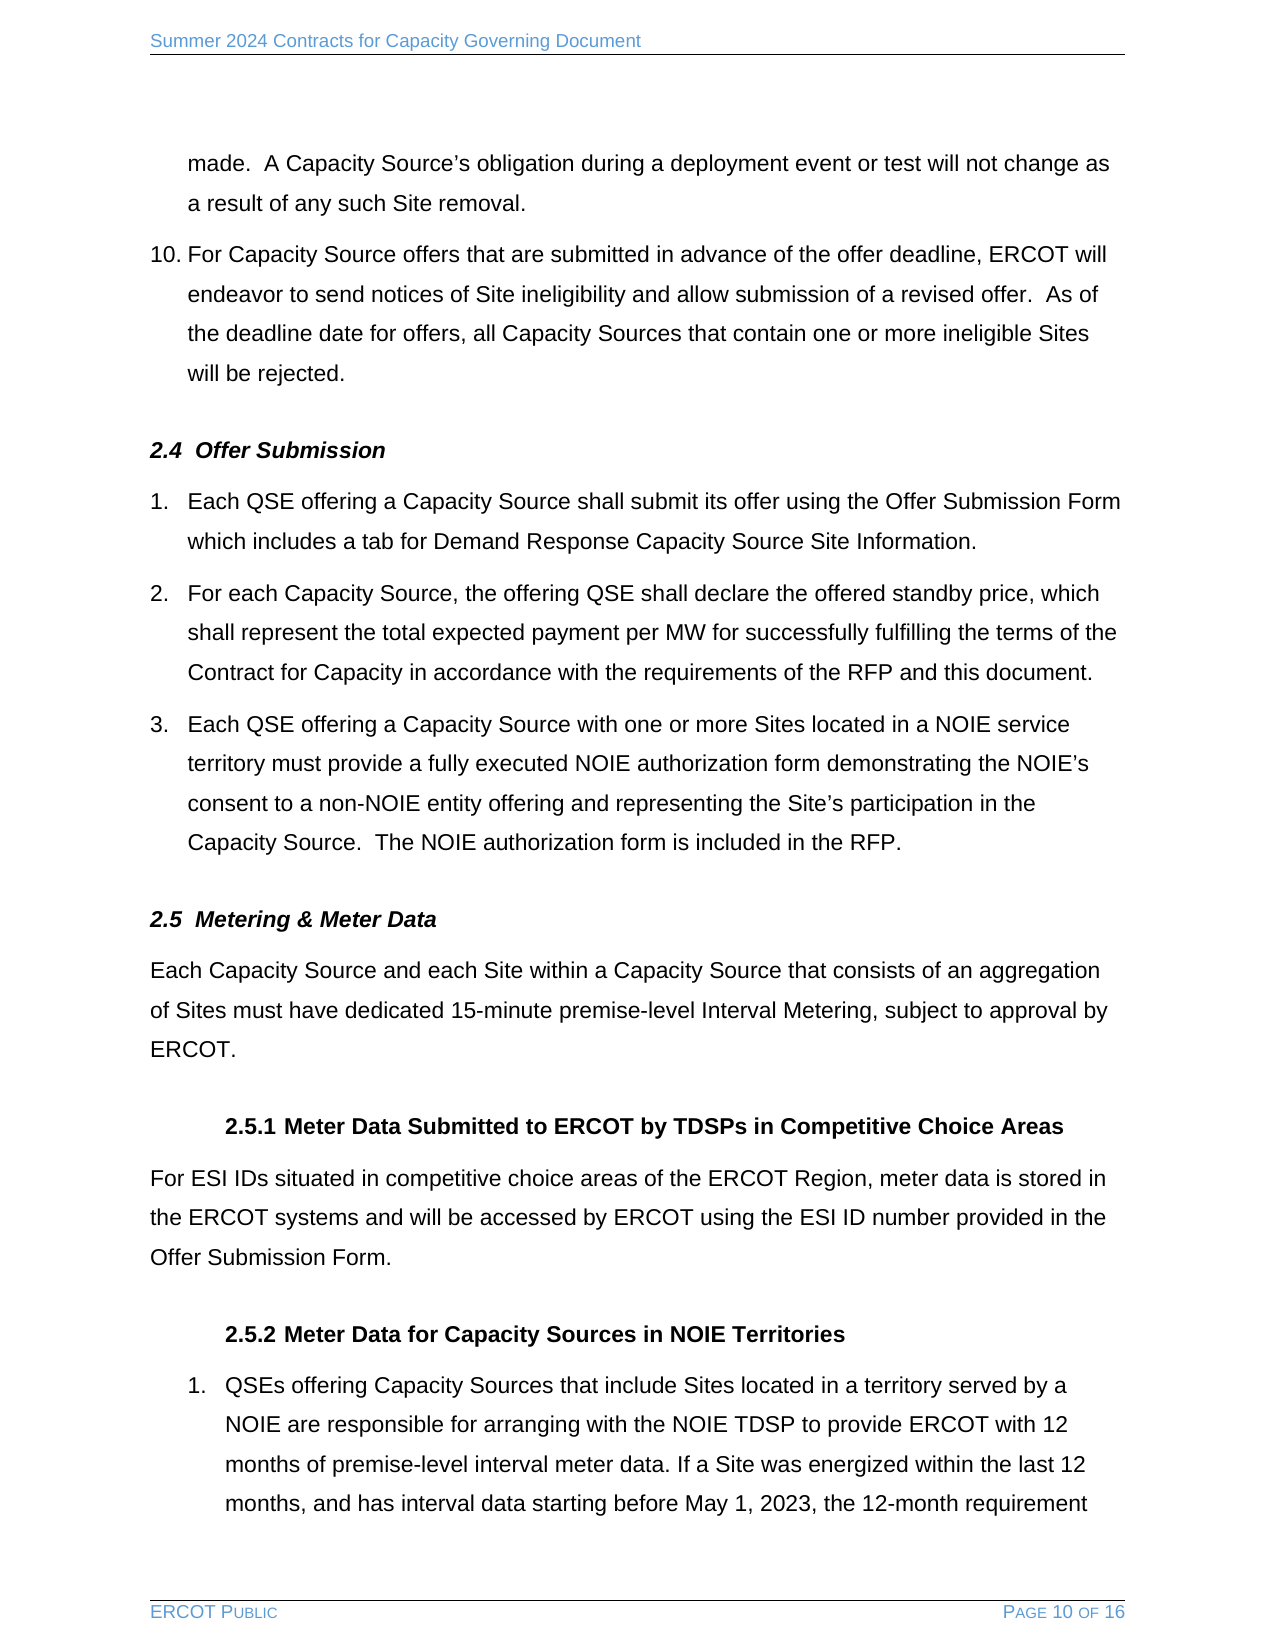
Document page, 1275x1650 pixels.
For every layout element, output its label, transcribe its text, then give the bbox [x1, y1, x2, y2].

text Each Capacity Source and each Site within a Capacity Source that consists of an aggregation of Sites must have dedicated 15-minute premise-level Interval Metering, subject to approval by ERCOT. [150, 957, 1125, 1063]
text For ESI IDs situated in competitive choice areas of the ERCOT Region, meter data is stored in the ERCOT systems and will be accessed by ERCOT using the ESI ID number provided in the Offer Submission Form. [150, 1165, 1125, 1270]
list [150, 150, 1125, 216]
subtitle Metering & Meter Data [150, 906, 1125, 932]
list Each QSE offering a Capacity Source shall submit its offer using the Offer Submission Form which includes a tab for Demand Response Capacity Source Site Information. [150, 488, 1125, 554]
subtitle Offer Submission [150, 437, 1125, 463]
list For Capacity Source offers that are submitted in advance of the offer deadline, ERCOT will endeavor to send notices of Site ineligibility and allow submission of a revised offer. As of the deadline date for offers, all Capacity Sources that contain one or more ineligible Sites will be rejected. [150, 241, 1125, 386]
list For each Capacity Source, the offering QSE shall declare the offered standby price, which shall represent the total expected payment per MW for successfully fulfilling the terms of the Contract for Capacity in accordance with the requirements of the RFP and this document. [150, 580, 1125, 685]
subtitle Meter Data Submitted to ERCOT by TDSPs in Competitive Choice Areas [225, 1113, 1125, 1140]
subtitle Meter Data for Capacity Sources in NOIE Territories [225, 1321, 1125, 1347]
list Each QSE offering a Capacity Source with one or more Sites located in a NOIE service territory must provide a fully executed NOIE authorization form demonstrating the NOIE’s consent to a non-NOIE entity offering and representing the Site’s participation in the Capacity Source. The NOIE authorization form is included in the RFP. [150, 711, 1125, 855]
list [187, 1372, 1125, 1517]
